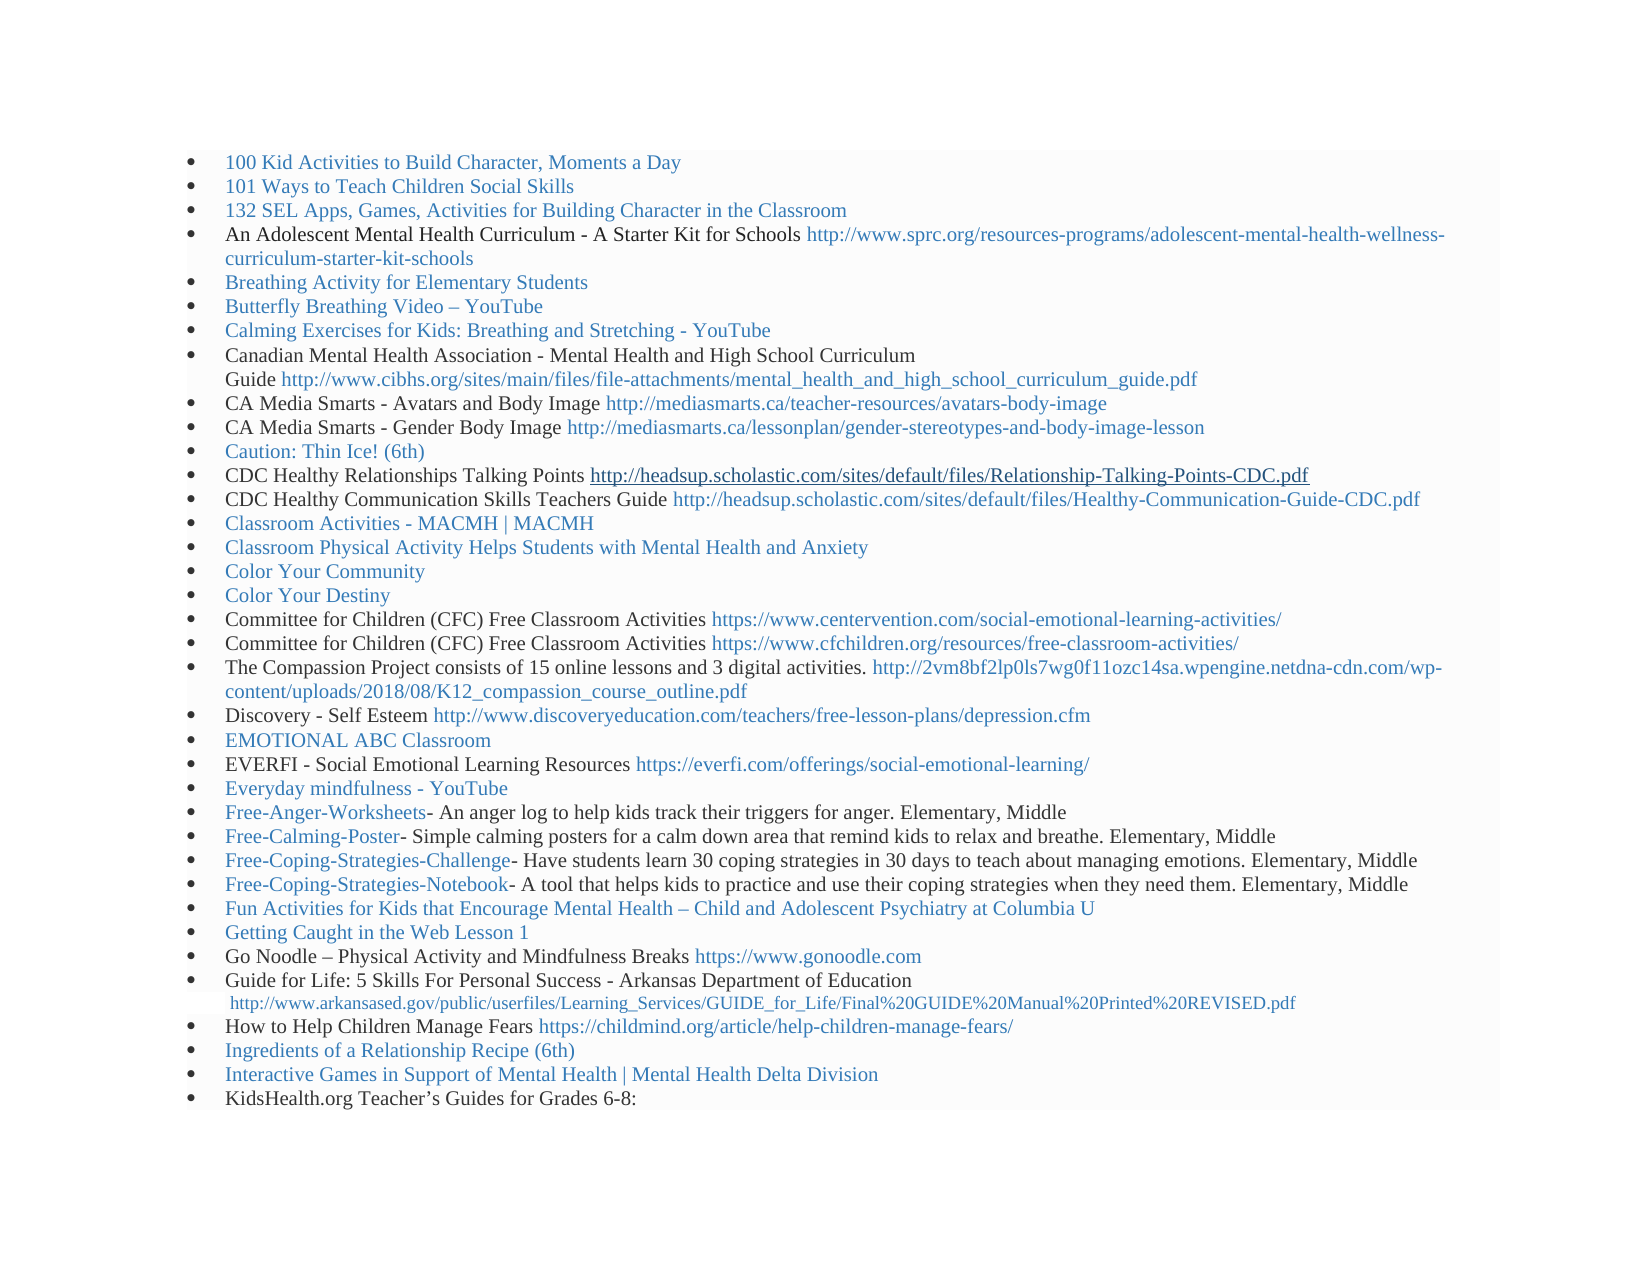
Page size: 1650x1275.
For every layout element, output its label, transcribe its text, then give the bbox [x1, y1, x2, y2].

list The Compassion Project consists of 15 online lessons and 3 digital activities. http://2vm8bf2lp0ls7wg0f11ozc14sa.wpengine.netdna-cdn.com/wp-content/uploads/2018/08/K12_compassion_course_outline.pdf [187, 655, 1500, 703]
list 101 Ways to Teach Children Social Skills [187, 174, 1500, 198]
list Classroom Activities - MACMH | MACMH [187, 511, 1500, 535]
list Go Noodle – Physical Activity and Mindfulness Breaks https://www.gonoodle.com [187, 944, 1500, 968]
list Free-Coping-Strategies-Challenge- Have students learn 30 coping strategies in 30 days to teach about managing emotions. Elementary, Middle [187, 848, 1500, 872]
list Committee for Children (CFC) Free Classroom Activities https://www.cfchildren.org/resources/free-classroom-activities/ [187, 631, 1500, 655]
list Canadian Mental Health Association - Mental Health and High School Curriculum Guide http://www.cibhs.org/sites/main/files/file-attachments/mental_health_and_high_school_curriculum_guide.pdf [187, 342, 1500, 391]
list Getting Caught in the Web Lesson 1 [187, 920, 1500, 944]
list CDC Healthy Relationships Talking Points http://headsup.scholastic.com/sites/default/files/Relationship-Talking-Points-CDC.pdf [187, 463, 1500, 487]
list Calming Exercises for Kids: Breathing and Stretching - YouTube [187, 318, 1500, 342]
list EVERFI - Social Emotional Learning Resources https://everfi.com/offerings/social-emotional-learning/ [187, 752, 1500, 776]
list Guide for Life: 5 Skills For Personal Success - Arkansas Department of Education [187, 968, 1500, 992]
list CA Media Smarts - Avatars and Body Image http://mediasmarts.ca/teacher-resources/avatars-body-image [187, 391, 1500, 415]
list CDC Healthy Communication Skills Teachers Guide http://headsup.scholastic.com/sites/default/files/Healthy-Communication-Guide-CDC.pdf [187, 487, 1500, 511]
list Ingredients of a Relationship Recipe (6th) [187, 1038, 1500, 1062]
list CA Media Smarts - Gender Body Image http://mediasmarts.ca/lessonplan/gender-stereotypes-and-body-image-lesson [187, 415, 1500, 439]
list Everyday mindfulness - YouTube [187, 776, 1500, 800]
list Free-Anger-Worksheets- An anger log to help kids track their triggers for anger. Elementary, Middle [187, 800, 1500, 824]
list Discovery - Self Esteem http://www.discoveryeducation.com/teachers/free-lesson-plans/depression.cfm [187, 703, 1500, 727]
list Color Your Community [187, 559, 1500, 583]
list Color Your Destiny [187, 583, 1500, 607]
list KidsHealth.org Teacher’s Guides for Grades 6-8: [187, 1086, 1500, 1110]
list How to Help Children Manage Fears https://childmind.org/article/help-children-manage-fears/ [187, 1014, 1500, 1038]
list Butterfly Breathing Video – YouTube [187, 294, 1500, 318]
list Committee for Children (CFC) Free Classroom Activities https://www.centervention.com/social-emotional-learning-activities/ [187, 607, 1500, 631]
list Interactive Games in Support of Mental Health | Mental Health Delta Division [187, 1062, 1500, 1086]
list Free-Calming-Poster- Simple calming posters for a calm down area that remind kids to relax and breathe. Elementary, Middle [187, 824, 1500, 848]
list Breathing Activity for Elementary Students [187, 270, 1500, 294]
list Fun Activities for Kids that Encourage Mental Health – Child and Adolescent Psychiatry at Columbia U [187, 896, 1500, 920]
list Classroom Physical Activity Helps Students with Mental Health and Anxiety [187, 535, 1500, 559]
list EMOTIONAL ABC Classroom [187, 727, 1500, 752]
text http://www.arkansased.gov/public/userfiles/Learning_Services/GUIDE_for_Life/Final%20GUIDE%20Manual%20Printed%20REVISED.pdf [225, 992, 1500, 1014]
list Free-Coping-Strategies-Notebook- A tool that helps kids to practice and use their coping strategies when they need them. Elementary, Middle [187, 872, 1500, 896]
list 132 SEL Apps, Games, Activities for Building Character in the Classroom [187, 198, 1500, 222]
list Caution: Thin Ice! (6th) [187, 439, 1500, 463]
list 100 Kid Activities to Build Character, Moments a Day [187, 150, 1500, 174]
list An Adolescent Mental Health Curriculum - A Starter Kit for Schools http://www.sprc.org/resources-programs/adolescent-mental-health-wellness-curriculum-starter-kit-schools [187, 222, 1500, 270]
